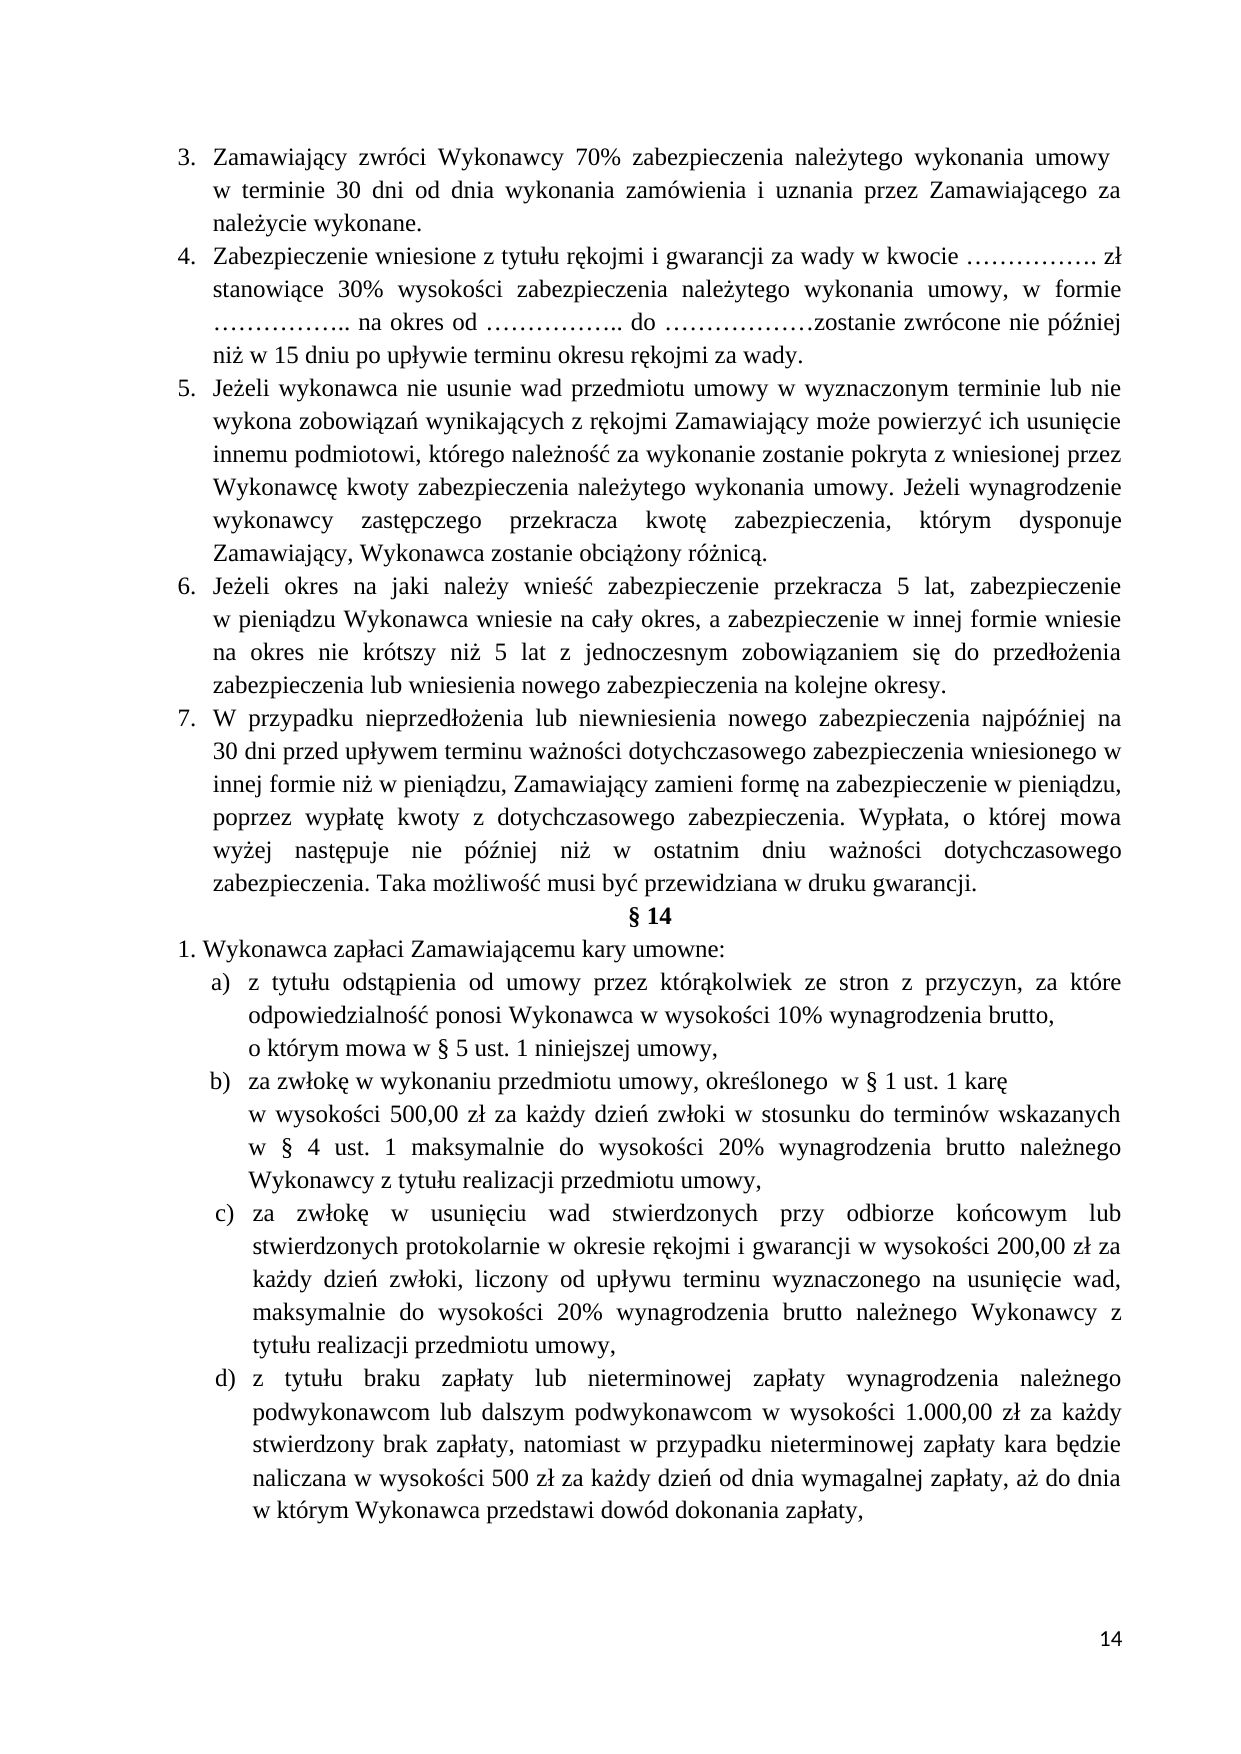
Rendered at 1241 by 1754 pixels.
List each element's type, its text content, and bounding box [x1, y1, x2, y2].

list Jeżeli wykonawca nie usunie wad przedmiotu umowy w wyznaczonym terminie lub nie wykona zobowiązań wynikających z rękojmi Zamawiający może powierzyć ich usunięcie innemu podmiotowi, którego należność za wykonanie zostanie pokryta z wniesionej przez Wykonawcę kwoty zabezpieczenia należytego wykonania umowy. Jeżeli wynagrodzenie wykonawcy zastępczego przekracza kwotę zabezpieczenia, którym dysponuje Zamawiający, Wykonawca zostanie obciążony różnicą. [177, 373, 1122, 567]
list W przypadku nieprzedłożenia lub niewniesienia nowego zabezpieczenia najpóźniej na 30 dni przed upływem terminu ważności dotychczasowego zabezpieczenia wniesionego w innej formie niż w pieniądzu, Zamawiający zamieni formę na zabezpieczenie w pieniądzu, poprzez wypłatę kwoty z dotychczasowego zabezpieczenia. Wypłata, o której mowa wyżej następuje nie później niż w ostatnim dniu ważności dotychczasowego zabezpieczenia. Taka możliwość musi być przewidziana w druku gwarancji. [177, 703, 1122, 897]
list Jeżeli okres na jaki należy wnieść zabezpieczenie przekracza 5 lat, zabezpieczenie w pieniądzu Wykonawca wniesie na cały okres, a zabezpieczenie w innej formie wniesie na okres nie krótszy niż 5 lat z jednoczesnym zobowiązaniem się do przedłożenia zabezpieczenia lub wniesienia nowego zabezpieczenia na kolejne okresy. [177, 571, 1122, 699]
text § 14 [177, 901, 1122, 930]
list z tytułu odstąpienia od umowy przez którąkolwiek ze stron z przyczyn, za które odpowiedzialność ponosi Wykonawca w wysokości 10% wynagrodzenia brutto, o którym mowa w § 5 ust. 1 niniejszej umowy, [230, 967, 1122, 1062]
list z tytułu braku zapłaty lub nieterminowej zapłaty wynagrodzenia należnego podwykonawcom lub dalszym podwykonawcom w wysokości 1.000,00 zł za każdy stwierdzony brak zapłaty, natomiast w przypadku nieterminowej zapłaty kara będzie naliczana w wysokości 500 zł za każdy dzień od dnia wymagalnej zapłaty, aż do dnia w którym Wykonawca przedstawi dowód dokonania zapłaty, [215, 1363, 1122, 1524]
text 1. Wykonawca zapłaci Zamawiającemu kary umowne: [177, 934, 1122, 963]
list Zabezpieczenie wniesione z tytułu rękojmi i gwarancji za wady w kwocie ……………. zł stanowiące 30% wysokości zabezpieczenia należytego wykonania umowy, w formie …………….. na okres od …………….. do ………………zostanie zwrócone nie później niż w 15 dniu po upływie terminu okresu rękojmi za wady. [177, 241, 1122, 369]
list za zwłokę w wykonaniu przedmiotu umowy, określonego w § 1 ust. 1 karę w wysokości 500,00 zł za każdy dzień zwłoki w stosunku do terminów wskazanych w § 4 ust. 1 maksymalnie do wysokości 20% wynagrodzenia brutto należnego Wykonawcy z tytułu realizacji przedmiotu umowy, [230, 1066, 1122, 1194]
list za zwłokę w usunięciu wad stwierdzonych przy odbiorze końcowym lub stwierdzonych protokolarnie w okresie rękojmi i gwarancji w wysokości 200,00 zł za każdy dzień zwłoki, liczony od upływu terminu wyznaczonego na usunięcie wad, maksymalnie do wysokości 20% wynagrodzenia brutto należnego Wykonawcy z tytułu realizacji przedmiotu umowy, [215, 1198, 1122, 1359]
list Zamawiający zwróci Wykonawcy 70% zabezpieczenia należytego wykonania umowy w terminie 30 dni od dnia wykonania zamówienia i uznania przez Zamawiającego za należycie wykonane. [177, 142, 1122, 237]
